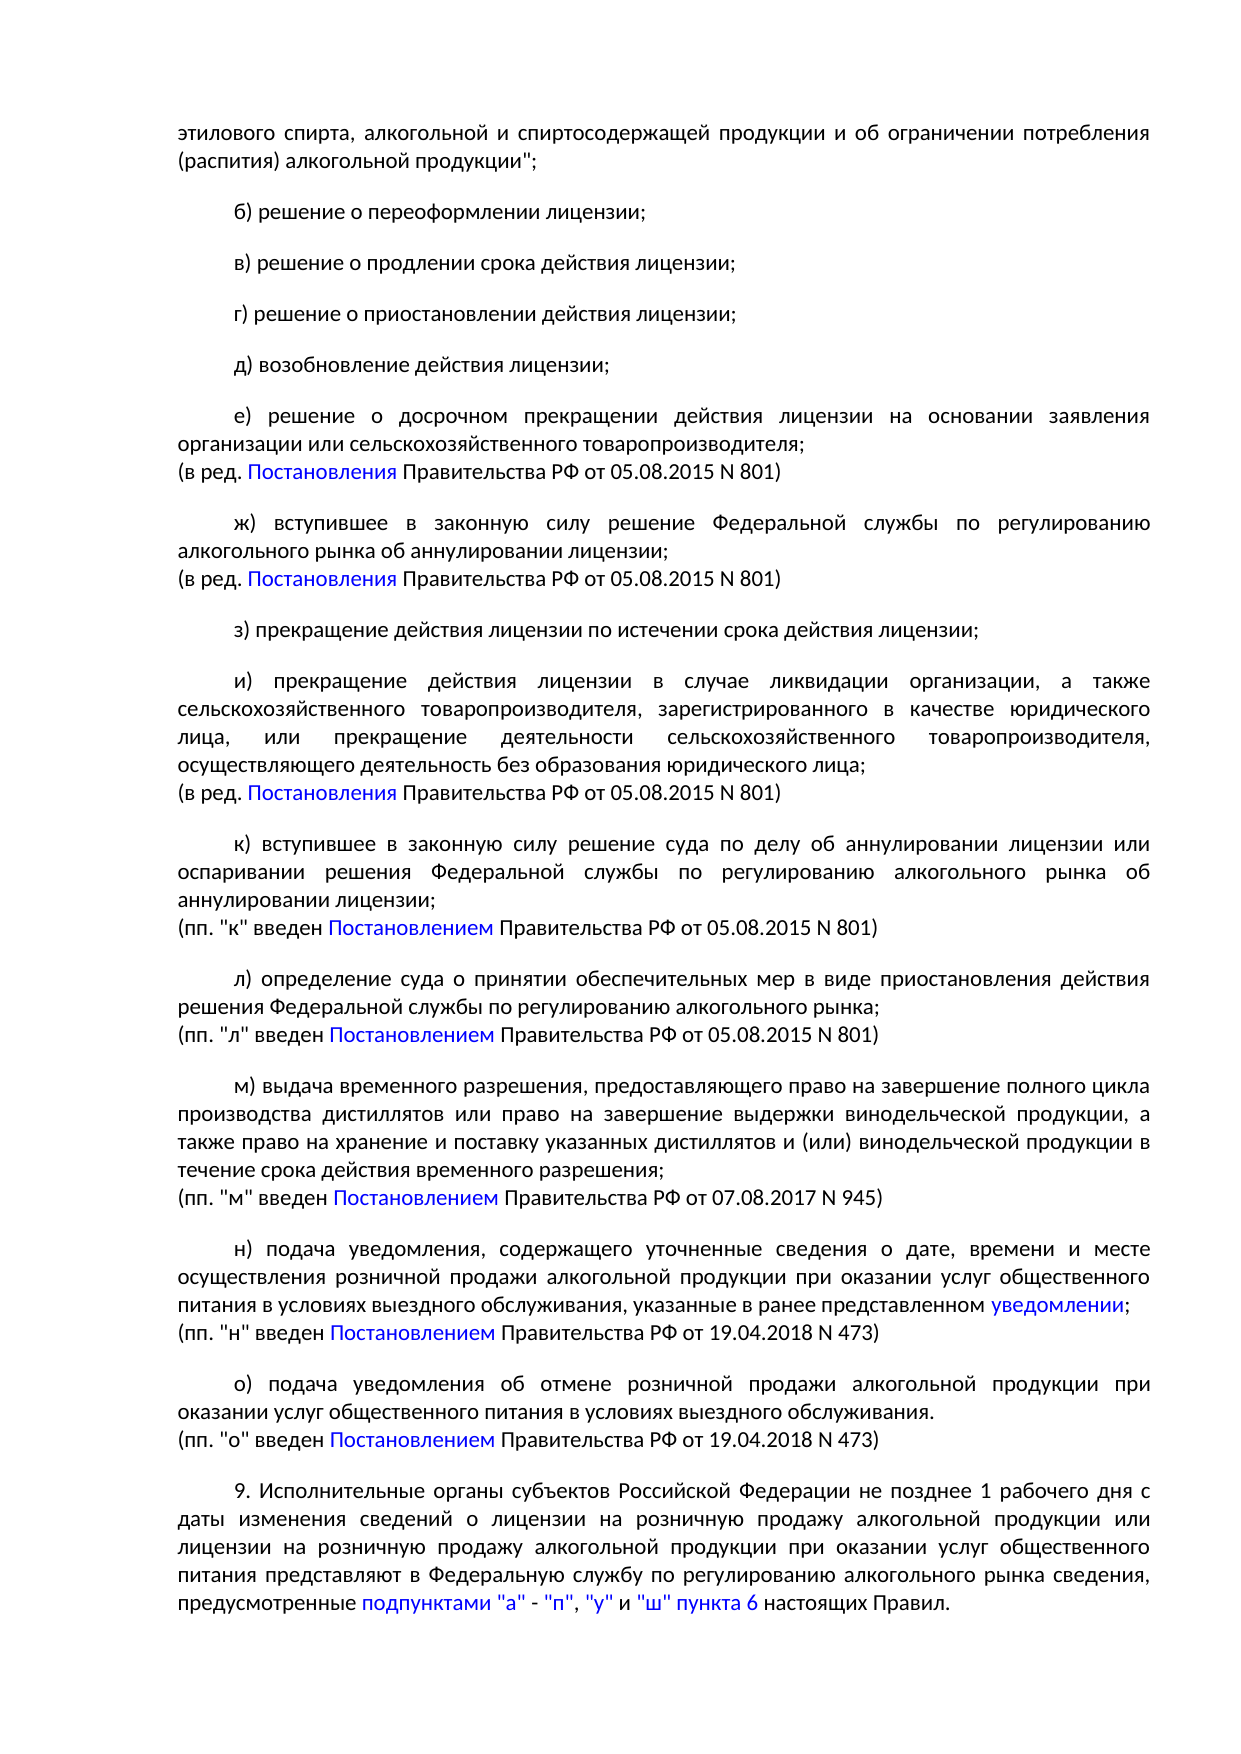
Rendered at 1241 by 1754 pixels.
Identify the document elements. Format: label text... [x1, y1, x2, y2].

text г) решение о приостановлении действия лицензии; [177, 299, 1152, 327]
text 9. Исполнительные органы субъектов Российской Федерации не позднее 1 рабочего дня с даты изменения сведений о лицензии на розничную продажу алкогольной продукции или лицензии на розничную продажу алкогольной продукции при оказании услуг общественного питания представляют в Федеральную службу по регулированию алкогольного рынка сведения, предусмотренные подпунктами "а" - "п", "у" и "ш" пункта 6 настоящих Правил. [177, 1476, 1152, 1616]
text (пп. "к" введен Постановлением Правительства РФ от 05.08.2015 N 801) [177, 913, 1152, 941]
text м) выдача временного разрешения, предоставляющего право на завершение полного цикла производства дистиллятов или право на завершение выдержки винодельческой продукции, а также право на хранение и поставку указанных дистиллятов и (или) винодельческой продукции в течение срока действия временного разрешения; [177, 1071, 1152, 1183]
text д) возобновление действия лицензии; [177, 350, 1152, 378]
text е) решение о досрочном прекращении действия лицензии на основании заявления организации или сельскохозяйственного товаропроизводителя; [177, 401, 1152, 457]
text (пп. "л" введен Постановлением Правительства РФ от 05.08.2015 N 801) [177, 1020, 1152, 1048]
text о) подача уведомления об отмене розничной продажи алкогольной продукции при оказании услуг общественного питания в условиях выездного обслуживания. [177, 1369, 1152, 1425]
text в) решение о продлении срока действия лицензии; [177, 248, 1152, 276]
text (в ред. Постановления Правительства РФ от 05.08.2015 N 801) [177, 564, 1152, 592]
text н) подача уведомления, содержащего уточненные сведения о дате, времени и месте осуществления розничной продажи алкогольной продукции при оказании услуг общественного питания в условиях выездного обслуживания, указанные в ранее представленном уведомлении; [177, 1234, 1152, 1318]
text л) определение суда о принятии обеспечительных мер в виде приостановления действия решения Федеральной службы по регулированию алкогольного рынка; [177, 964, 1152, 1020]
text (пп. "м" введен Постановлением Правительства РФ от 07.08.2017 N 945) [177, 1183, 1152, 1211]
text б) решение о переоформлении лицензии; [177, 197, 1152, 225]
text и) прекращение действия лицензии в случае ликвидации организации, а также сельскохозяйственного товаропроизводителя, зарегистрированного в качестве юридического лица, или прекращение деятельности сельскохозяйственного товаропроизводителя, осуществляющего деятельность без образования юридического лица; [177, 666, 1152, 778]
text (пп. "о" введен Постановлением Правительства РФ от 19.04.2018 N 473) [177, 1425, 1152, 1453]
text з) прекращение действия лицензии по истечении срока действия лицензии; [177, 615, 1152, 643]
text к) вступившее в законную силу решение суда по делу об аннулировании лицензии или оспаривании решения Федеральной службы по регулированию алкогольного рынка об аннулировании лицензии; [177, 829, 1152, 913]
text (в ред. Постановления Правительства РФ от 05.08.2015 N 801) [177, 457, 1152, 485]
text (пп. "н" введен Постановлением Правительства РФ от 19.04.2018 N 473) [177, 1318, 1152, 1346]
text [177, 118, 1152, 174]
text (в ред. Постановления Правительства РФ от 05.08.2015 N 801) [177, 778, 1152, 806]
text ж) вступившее в законную силу решение Федеральной службы по регулированию алкогольного рынка об аннулировании лицензии; [177, 508, 1152, 564]
